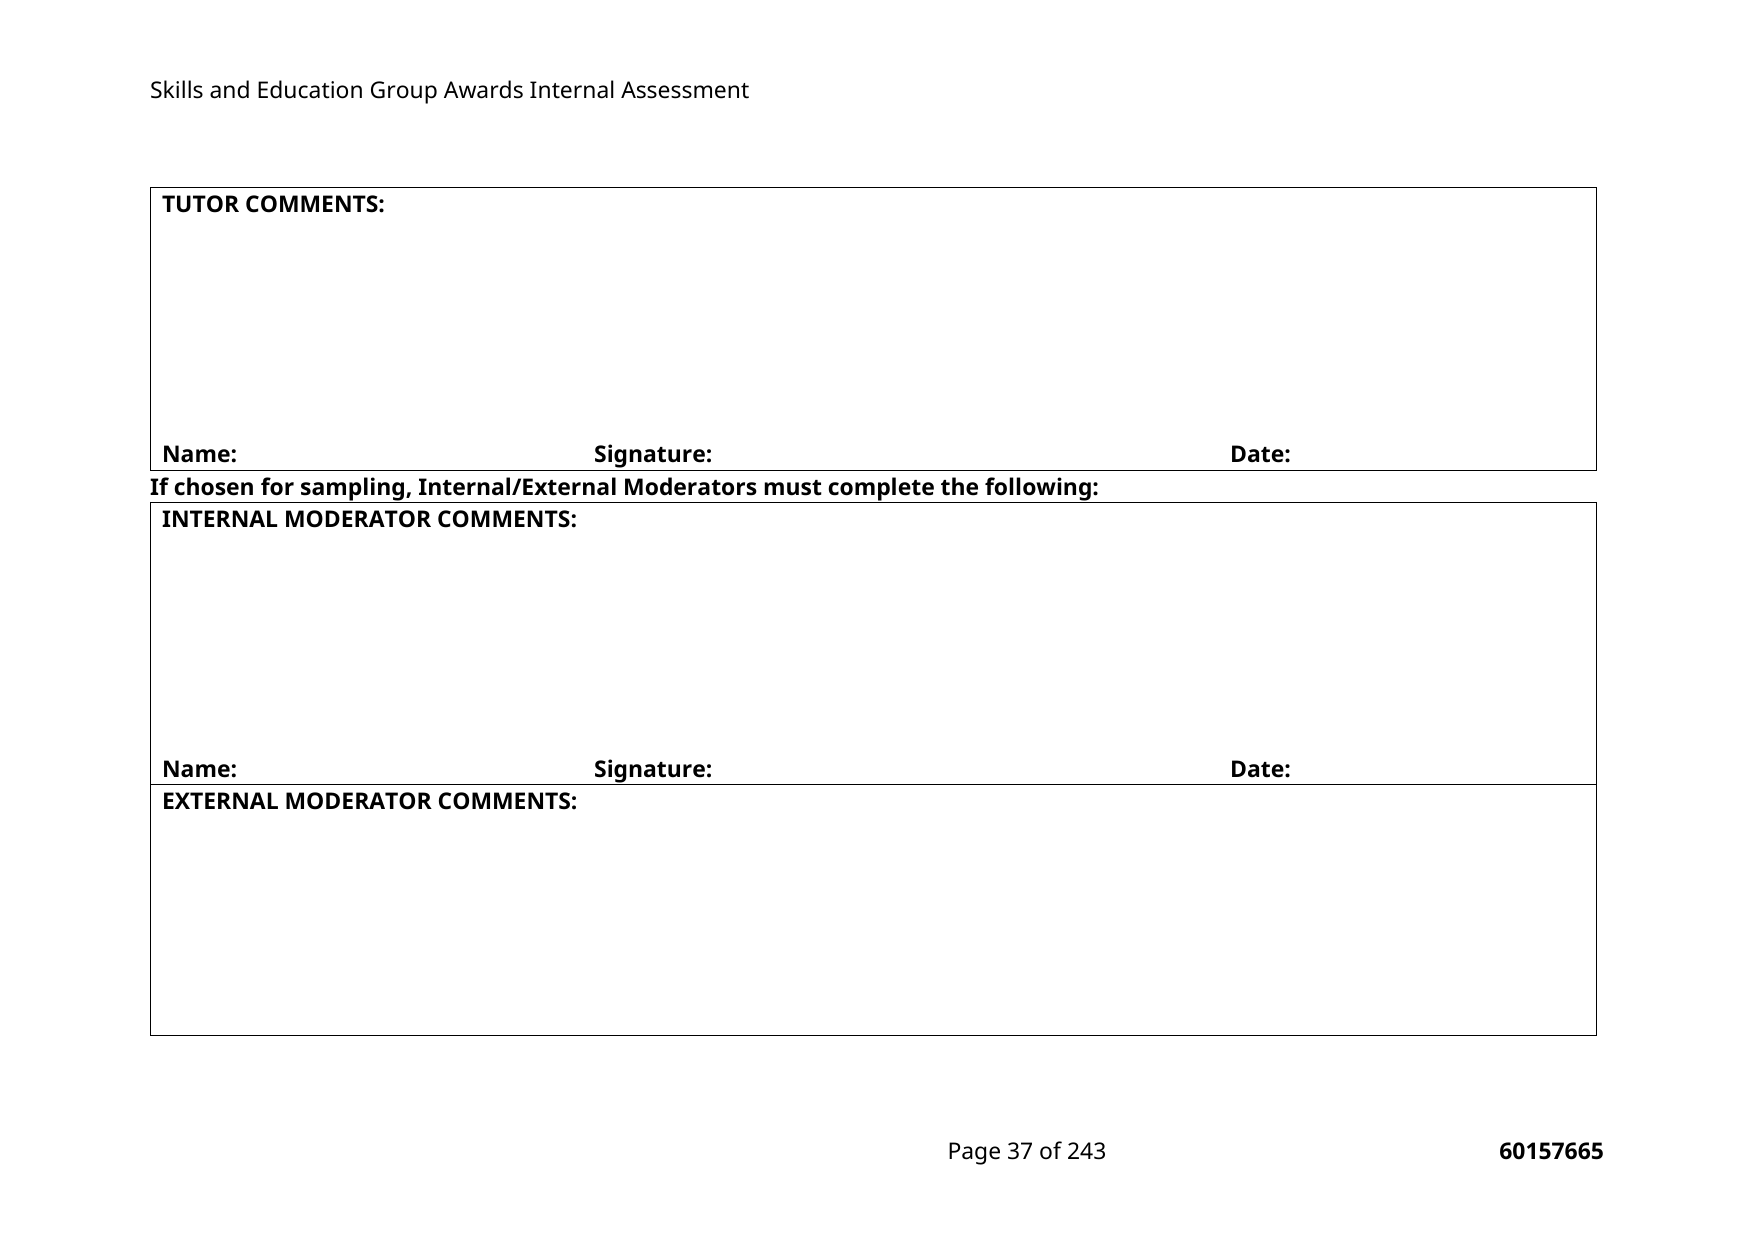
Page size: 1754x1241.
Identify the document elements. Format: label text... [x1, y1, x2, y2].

table_header TUTOR COMMENTS: Name: Signature: Date: [151, 188, 1596, 469]
subtitle If chosen for sampling, Internal/External Moderators must complete the following: [150, 471, 1604, 502]
table_header INTERNAL MODERATOR COMMENTS: Name: Signature: Date: [151, 503, 1596, 784]
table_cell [151, 785, 1596, 1035]
